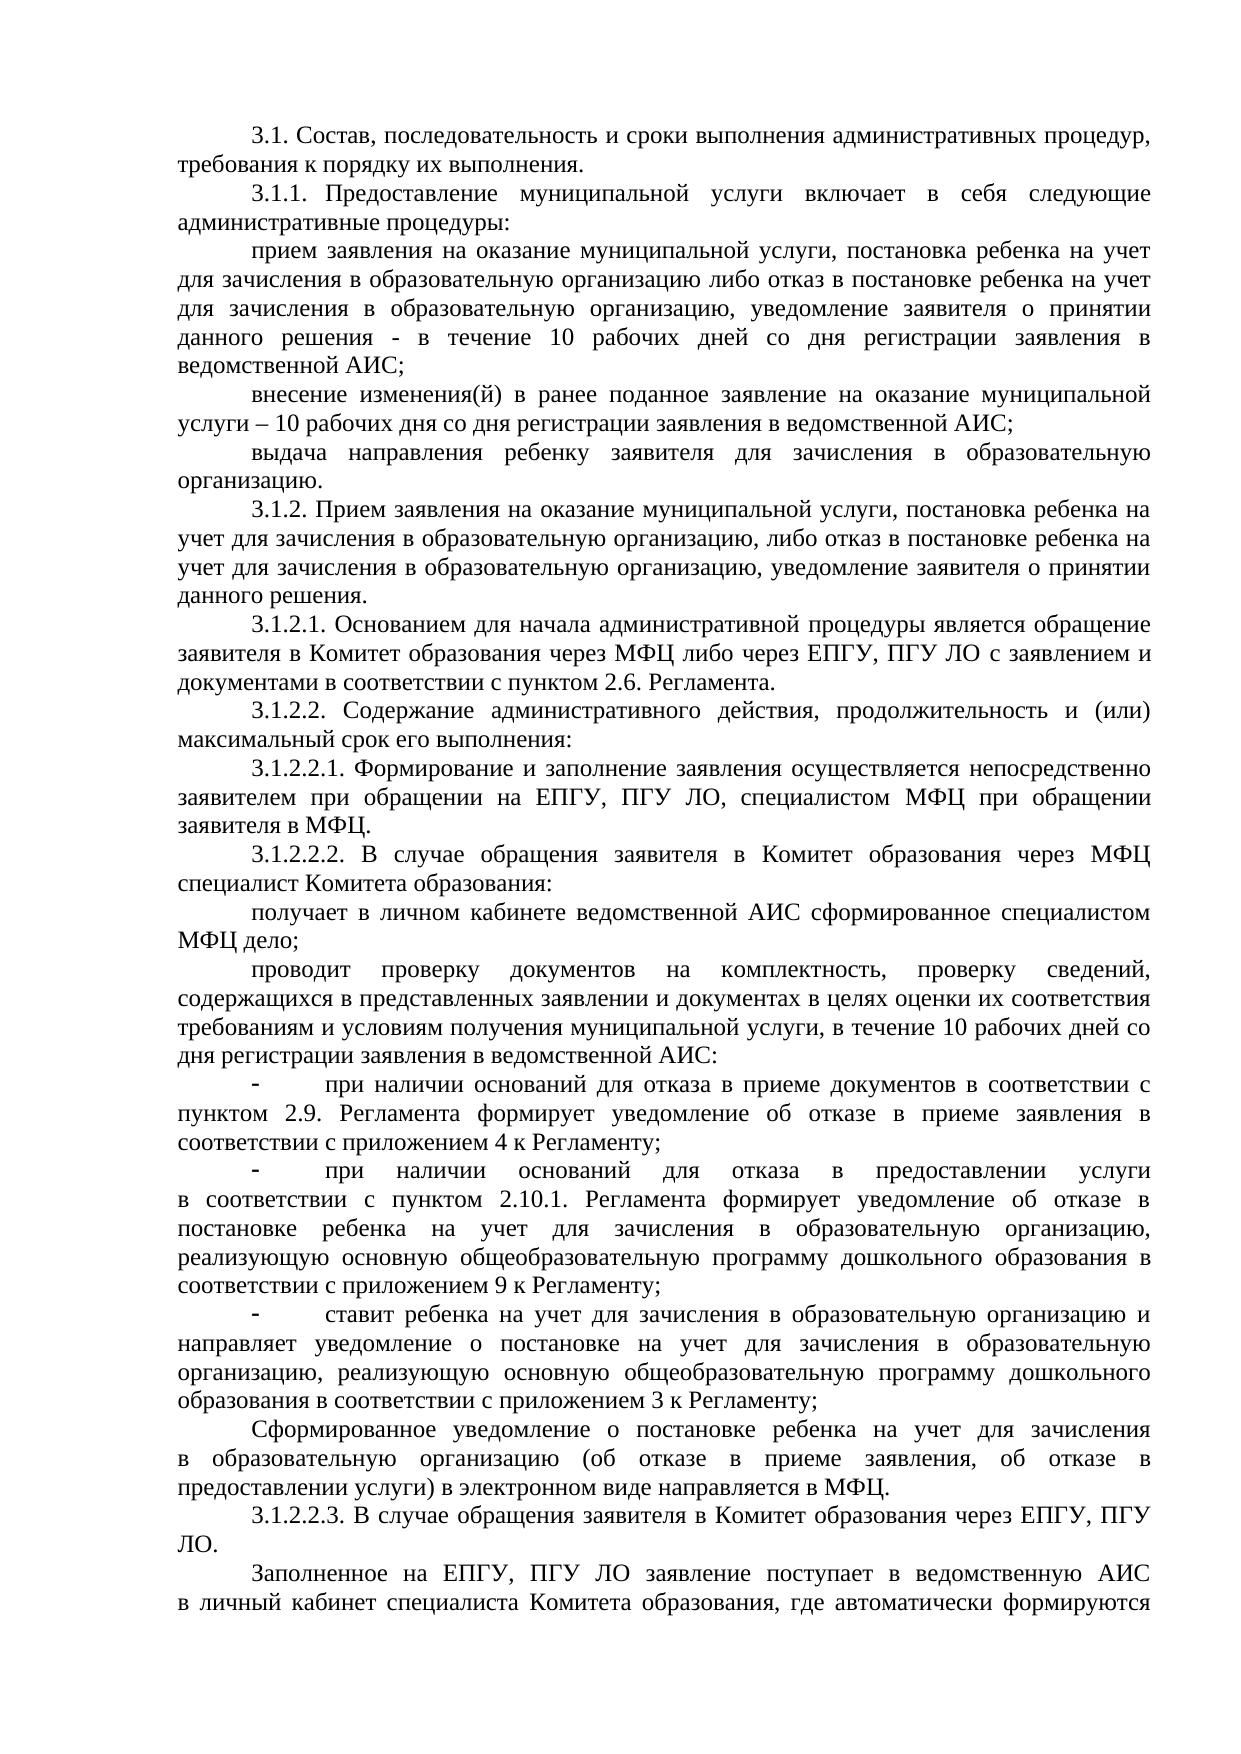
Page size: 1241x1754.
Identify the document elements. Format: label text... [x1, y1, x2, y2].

text прием заявления на оказание муниципальной услуги, постановка ребенка на учет для зачисления в образовательную организацию либо отказ в постановке ребенка на учет для зачисления в образовательную организацию, уведомление заявителя о принятии данного решения - в течение 10 рабочих дней со дня регистрации заявления в ведомственной АИС; [177, 235, 1152, 379]
list при наличии оснований для отказа в предоставлении услуги в соответствии с пунктом 2.10.1. Регламента формирует уведомление об отказе в постановке ребенка на учет для зачисления в образовательную организацию, реализующую основную общеобразовательную программу дошкольного образования в соответствии с приложением 9 к Регламенту; [177, 1155, 1152, 1299]
text 3.1.2.2.1. Формирование и заполнение заявления осуществляется непосредственно заявителем при обращении на ЕПГУ, ПГУ ЛО, специалистом МФЦ при обращении заявителя в МФЦ. [177, 753, 1152, 839]
text получает в личном кабинете ведомственной АИС сформированное специалистом МФЦ дело; [177, 897, 1152, 954]
text проводит проверку документов на комплектность, проверку сведений, содержащихся в представленных заявлении и документах в целях оценки их соответствия требованиям и условиям получения муниципальной услуги, в течение 10 рабочих дней со дня регистрации заявления в ведомственной АИС: [177, 954, 1152, 1069]
list 3.1.2.2.2. В случае обращения заявителя в Комитет образования через МФЦ специалист Комитета образования: [177, 839, 1152, 897]
list 3.1. Состав, последовательность и сроки выполнения административных процедур, требования к порядку их выполнения. [177, 120, 1152, 178]
text 3.1.2.2. Содержание административного действия, продолжительность и (или) максимальный срок его выполнения: [177, 695, 1152, 753]
list 3.1.2. Прием заявления на оказание муниципальной услуги, постановка ребенка на учет для зачисления в образовательную организацию, либо отказ в постановке ребенка на учет для зачисления в образовательную организацию, уведомление заявителя о принятии данного решения. [177, 494, 1152, 609]
list ставит ребенка на учет для зачисления в образовательную организацию и направляет уведомление о постановке на учет для зачисления в образовательную организацию, реализующую основную общеобразовательную программу дошкольного образования в соответствии с приложением 3 к Регламенту; [177, 1299, 1152, 1414]
text выдача направления ребенку заявителя для зачисления в образовательную организацию. [177, 437, 1152, 494]
text внесение изменения(й) в ранее поданное заявление на оказание муниципальной услуги – 10 рабочих дня со дня регистрации заявления в ведомственной АИС; [177, 379, 1152, 437]
list Сформированное уведомление о постановке ребенка на учет для зачисления в образовательную организацию (об отказе в приеме заявления, об отказе в предоставлении услуги) в электронном виде направляется в МФЦ. [177, 1414, 1152, 1500]
list Предоставление муниципальной услуги включает в себя следующие административные процедуры: [177, 178, 1152, 235]
list при наличии оснований для отказа в приеме документов в соответствии с пунктом 2.9. Регламента формирует уведомление об отказе в приеме заявления в соответствии с приложением 4 к Регламенту; [177, 1069, 1152, 1155]
list 3.1.2.1. Основанием для начала административной процедуры является обращение заявителя в Комитет образования через МФЦ либо через ЕПГУ, ПГУ ЛО с заявлением и документами в соответствии с пунктом 2.6. Регламента. [177, 609, 1152, 695]
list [177, 1558, 1152, 1615]
list 3.1.2.2.3. В случае обращения заявителя в Комитет образования через ЕПГУ, ПГУ ЛО. [177, 1500, 1152, 1558]
